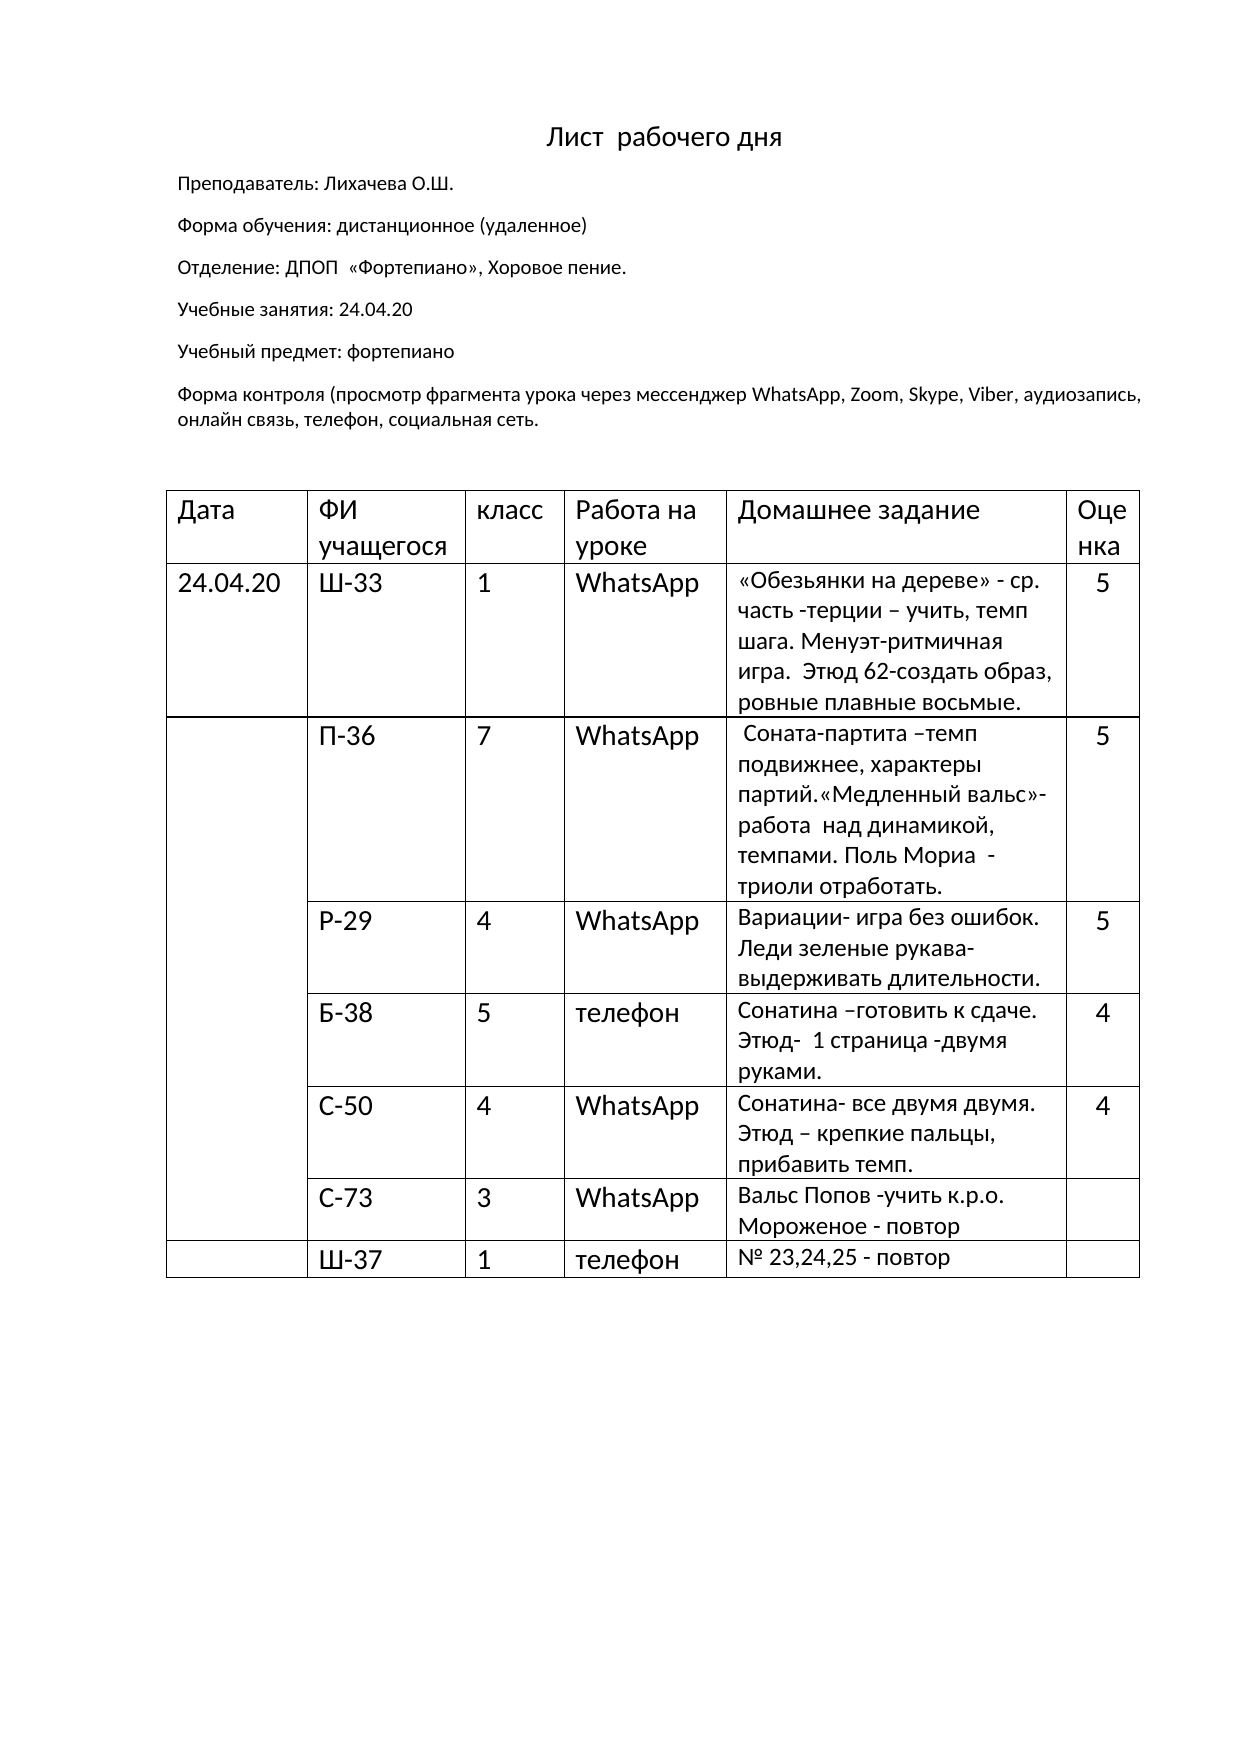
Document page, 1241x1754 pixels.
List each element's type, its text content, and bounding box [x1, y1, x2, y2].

text Лист рабочего дня [177, 118, 1152, 154]
text Форма контроля (просмотр фрагмента урока через мессенджер WhatsApp, Zoom, Skype, Viber, аудиозапись, онлайн связь, телефон, социальная сеть. [177, 381, 1152, 432]
table_cell [167, 718, 307, 1240]
table_cell 3 [466, 1179, 564, 1240]
table_cell 7 [466, 718, 564, 901]
table_cell WhatsApp [565, 564, 726, 716]
table_cell Вальс Попов -учить к.р.о. Мороженое - повтор [727, 1179, 1066, 1240]
table_cell 5 [1067, 564, 1139, 716]
table_cell Б-38 [308, 994, 465, 1086]
table_cell 4 [466, 902, 564, 993]
table_header Домашнее задание [727, 491, 1066, 563]
text Учебный предмет: фортепиано [177, 339, 1152, 364]
table_cell WhatsApp [565, 902, 726, 993]
table_cell Вариации- игра без ошибок. Леди зеленые рукава-выдерживать длительности. [727, 902, 1066, 993]
table_cell 5 [466, 994, 564, 1086]
table_cell телефон [565, 1241, 726, 1277]
table_cell 4 [1067, 1087, 1139, 1178]
text Отделение: ДПОП «Фортепиано», Хоровое пение. [177, 254, 1152, 280]
table_header Работа на уроке [565, 491, 726, 563]
table_cell телефон [565, 994, 726, 1086]
table_cell 5 [1067, 718, 1139, 901]
table_cell С-73 [308, 1179, 465, 1240]
table_cell 5 [1067, 902, 1139, 993]
table_header Оценка [1067, 491, 1139, 563]
table_cell Соната-партита –темп подвижнее, характеры партий.«Медленный вальс»- работа над динамикой, темпами. Поль Мориа - триоли отработать. [727, 718, 1066, 901]
table_cell WhatsApp [565, 1087, 726, 1178]
table_cell Ш-37 [308, 1241, 465, 1277]
table_cell 4 [466, 1087, 564, 1178]
table_cell 24.04.20 [167, 564, 307, 716]
table_cell С-50 [308, 1087, 465, 1178]
table_cell Ш-33 [308, 564, 465, 716]
table_header ФИ учащегося [308, 491, 465, 563]
table_cell WhatsApp [565, 718, 726, 901]
table_cell Р-29 [308, 902, 465, 993]
table_cell [1067, 1179, 1139, 1240]
table_cell П-36 [308, 718, 465, 901]
table_cell Сонатина- все двумя двумя. Этюд – крепкие пальцы, прибавить темп. [727, 1087, 1066, 1178]
table_cell № 23,24,25 - повтор [727, 1241, 1066, 1277]
table_cell 4 [1067, 994, 1139, 1086]
text Преподаватель: Лихачева О.Ш. [177, 170, 1152, 196]
table_cell [1067, 1241, 1139, 1277]
table_cell «Обезьянки на дереве» - ср. часть -терции – учить, темп шага. Менуэт-ритмичная игра. Этюд 62-создать образ, ровные плавные восьмые. [727, 564, 1066, 716]
text Форма обучения: дистанционное (удаленное) [177, 212, 1152, 238]
table_cell Сонатина –готовить к сдаче. Этюд- 1 страница -двумя руками. [727, 994, 1066, 1086]
table_header класс [466, 491, 564, 563]
table_cell 1 [466, 1241, 564, 1277]
table_cell WhatsApp [565, 1179, 726, 1240]
table_cell [167, 1241, 307, 1277]
table_cell 1 [466, 564, 564, 716]
table_header Дата [167, 491, 307, 563]
text Учебные занятия: 24.04.20 [177, 297, 1152, 322]
